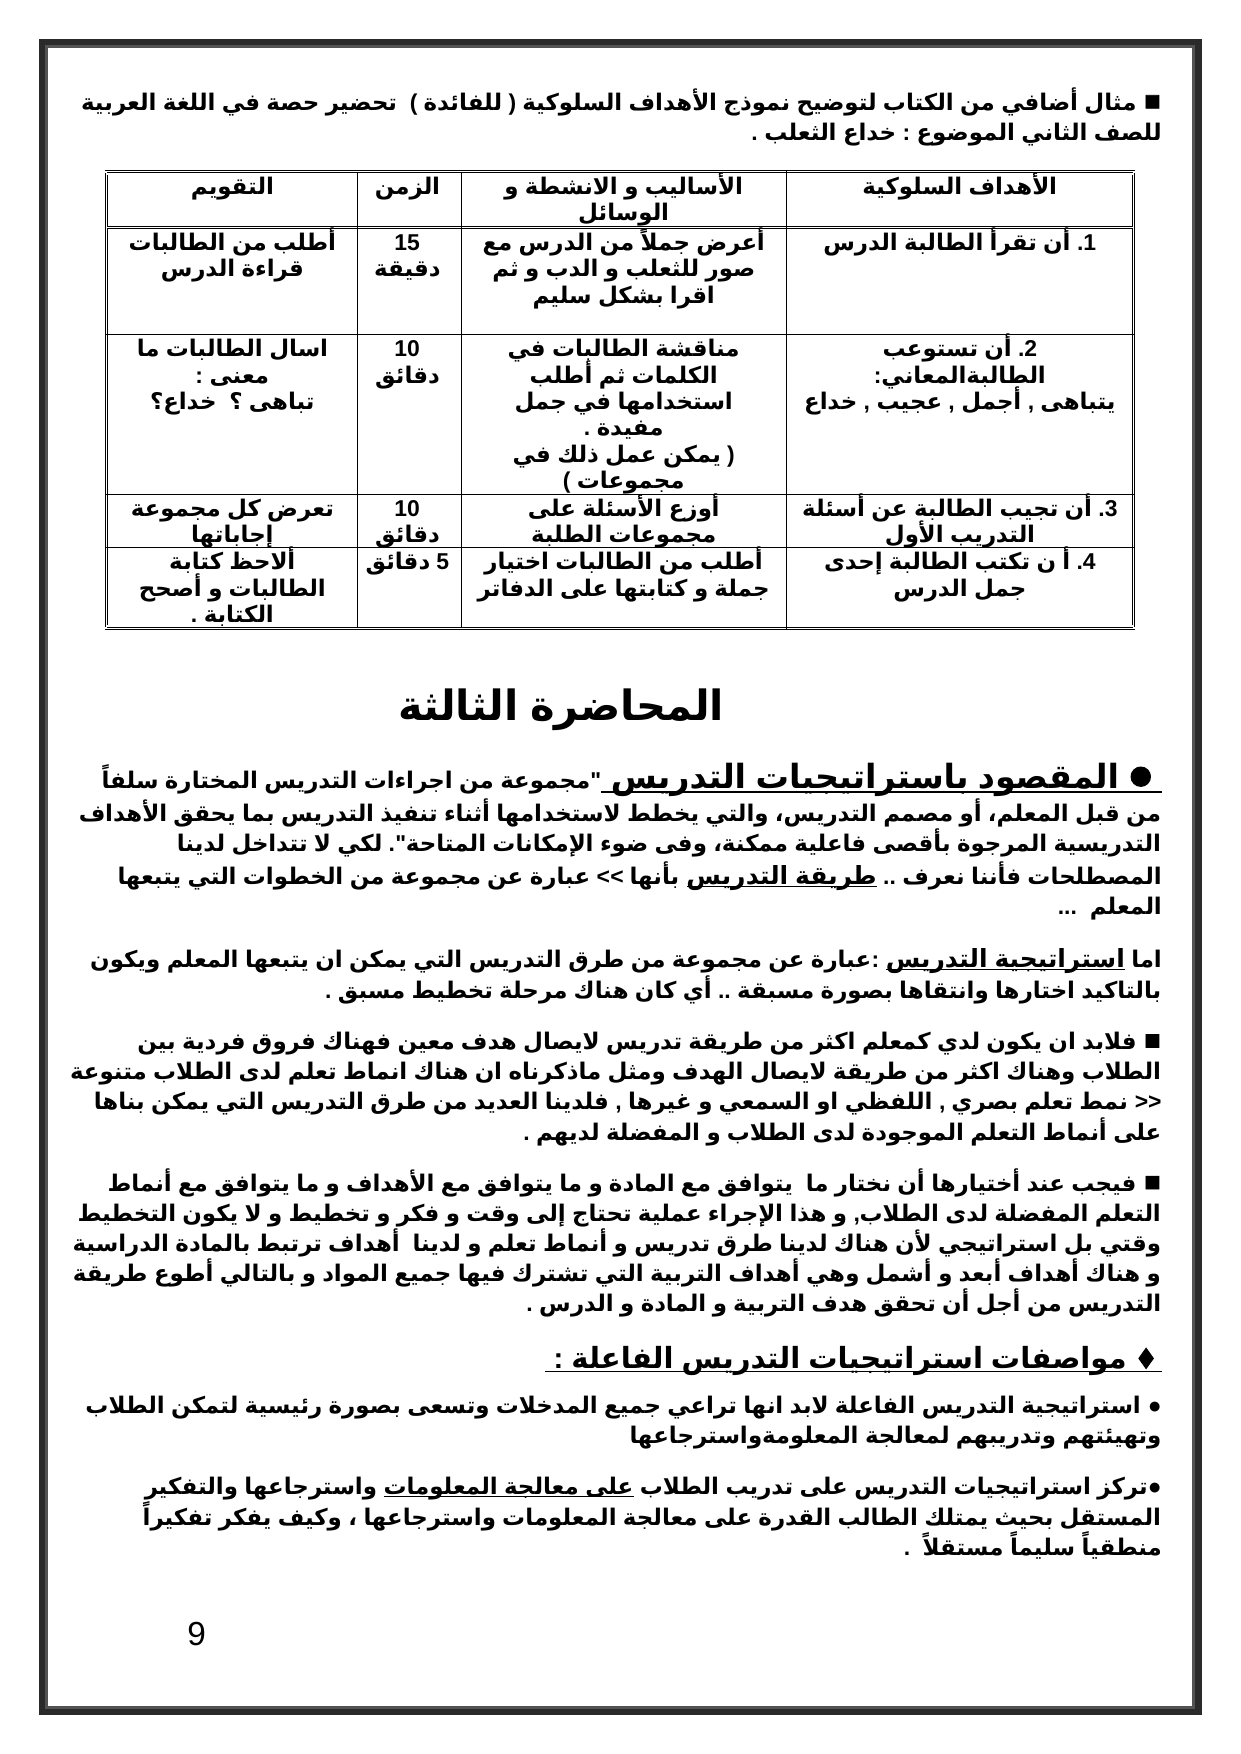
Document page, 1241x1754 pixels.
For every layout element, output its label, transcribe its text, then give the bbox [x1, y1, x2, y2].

table_cell ألاحظ كتابة الطالبات و أصحح الكتابة . [107, 548, 357, 627]
table_cell اسال الطالبات ما معنى : تباهى ؟ خداع؟ [108, 335, 357, 493]
text فلابد ان يكون لدي كمعلم اكثر من طريقة تدريس لايصال هدف معين فهناك فروق فردية بين الطلاب وهناك اكثر من طريقة لايصال الهدف ومثل ماذكرناه ان هناك انماط تعلم لدى الطلاب متنوعة << نمط تعلم بصري , اللفظي او السمعي و غيرها , فلدينا العديد من طرق التدريس التي يمكن بناها على أنماط التعلم الموجودة لدى الطلاب و المفضلة لديهم . [69, 1028, 1162, 1145]
table_cell 10 دقائق [358, 335, 461, 493]
table_header الأهداف السلوكية [787, 173, 1133, 226]
table_cell 1. أن تقرأ الطالبة الدرس [787, 229, 1132, 334]
table_cell أعرض جملاً من الدرس مع صور للثعلب و الدب و ثم اقرا بشكل سليم [462, 229, 786, 334]
table_header الأساليب و الانشطة و الوسائل [462, 173, 786, 226]
text مواصفات استراتيجيات التدريس الفاعلة : [69, 1341, 1162, 1375]
table_header الزمن [358, 173, 461, 226]
text المحاضرة الثالثة [69, 681, 1053, 729]
table_cell 15 دقيقة [358, 229, 461, 334]
text اما استراتيجية التدريس :عبارة عن مجموعة من طرق التدريس التي يمكن ان يتبعها المعلم ويكون بالتاكيد اختارها وانتقاها بصورة مسبقة .. أي كان هناك مرحلة تخطيط مسبق . [69, 944, 1162, 1003]
table_cell 4. أ ن تكتب الطالبة إحدى جمل الدرس [787, 548, 1133, 627]
table_cell أطلب من الطالبات اختيار جملة و كتابتها على الدفاتر [462, 548, 786, 627]
text المقصود باستراتيجيات التدريس "مجموعة من اجراءات التدريس المختارة سلفاً من قبل المعلم، أو مصمم التدريس، والتي يخطط لاستخدامها أثناء تنفيذ التدريس بما يحقق الأهداف التدريسية المرجوة بأقصى فاعلية ممكنة، وفى ضوء الإمكانات المتاحة". لكي لا تتداخل لدينا المصطلحات فأننا نعرف .. طريقة التدريس بأنها >> عبارة عن مجموعة من الخطوات التي يتبعها المعلم ... [69, 757, 1162, 919]
table_cell 3. أن تجيب الطالبة عن أسئلة التدريب الأول [787, 495, 1132, 547]
text فيجب عند أختيارها أن نختار ما يتوافق مع المادة و ما يتوافق مع الأهداف و ما يتوافق مع أنماط التعلم المفضلة لدى الطلاب, و هذا الإجراء عملية تحتاج إلى وقت و فكر و تخطيط و لا يكون التخطيط وقتي بل استراتيجي لأن هناك لدينا طرق تدريس و أنماط تعلم و لدينا أهداف ترتبط بالمادة الدراسية و هناك أهداف أبعد و أشمل وهي أهداف التربية التي تشترك فيها جميع المواد و بالتالي أطوع طريقة التدريس من أجل أن تحقق هدف التربية و المادة و الدرس . [69, 1169, 1162, 1317]
table_cell 2. أن تستوعب الطالبةالمعاني: يتباهى , أجمل , عجيب , خداع [787, 335, 1132, 493]
table_cell تعرض كل مجموعة إجاباتها [108, 495, 357, 547]
table_cell أطلب من الطالبات قراءة الدرس [108, 229, 357, 334]
table_cell أوزع الأسئلة على مجموعات الطلبة [462, 495, 786, 547]
text ●تركز استراتيجيات التدريس على تدريب الطلاب على معالجة المعلومات واسترجاعها والتفكير المستقل بحيث يمتلك الطالب القدرة على معالجة المعلومات واسترجاعها ، وكيف يفكر تفكيراً منطقياً سليماً مستقلاً . [69, 1473, 1162, 1560]
table_header التقويم [107, 173, 357, 226]
text ● استراتيجية التدريس الفاعلة لابد انها تراعي جميع المدخلات وتسعى بصورة رئيسية لتمكن الطلاب وتهيئتهم وتدريبهم لمعالجة المعلومةواسترجاعها [69, 1392, 1162, 1449]
table_cell مناقشة الطالبات في الكلمات ثم أطلب استخدامها في جمل مفيدة . ( يمكن عمل ذلك في مجموعات ) [462, 335, 786, 493]
table_cell 10 دقائق [358, 495, 461, 547]
text مثال أضافي من الكتاب لتوضيح نموذج الأهداف السلوكية ( للفائدة ) تحضير حصة في اللغة العربية للصف الثاني الموضوع : خداع الثعلب . [69, 89, 1162, 145]
table_cell 5 دقائق [358, 548, 461, 627]
